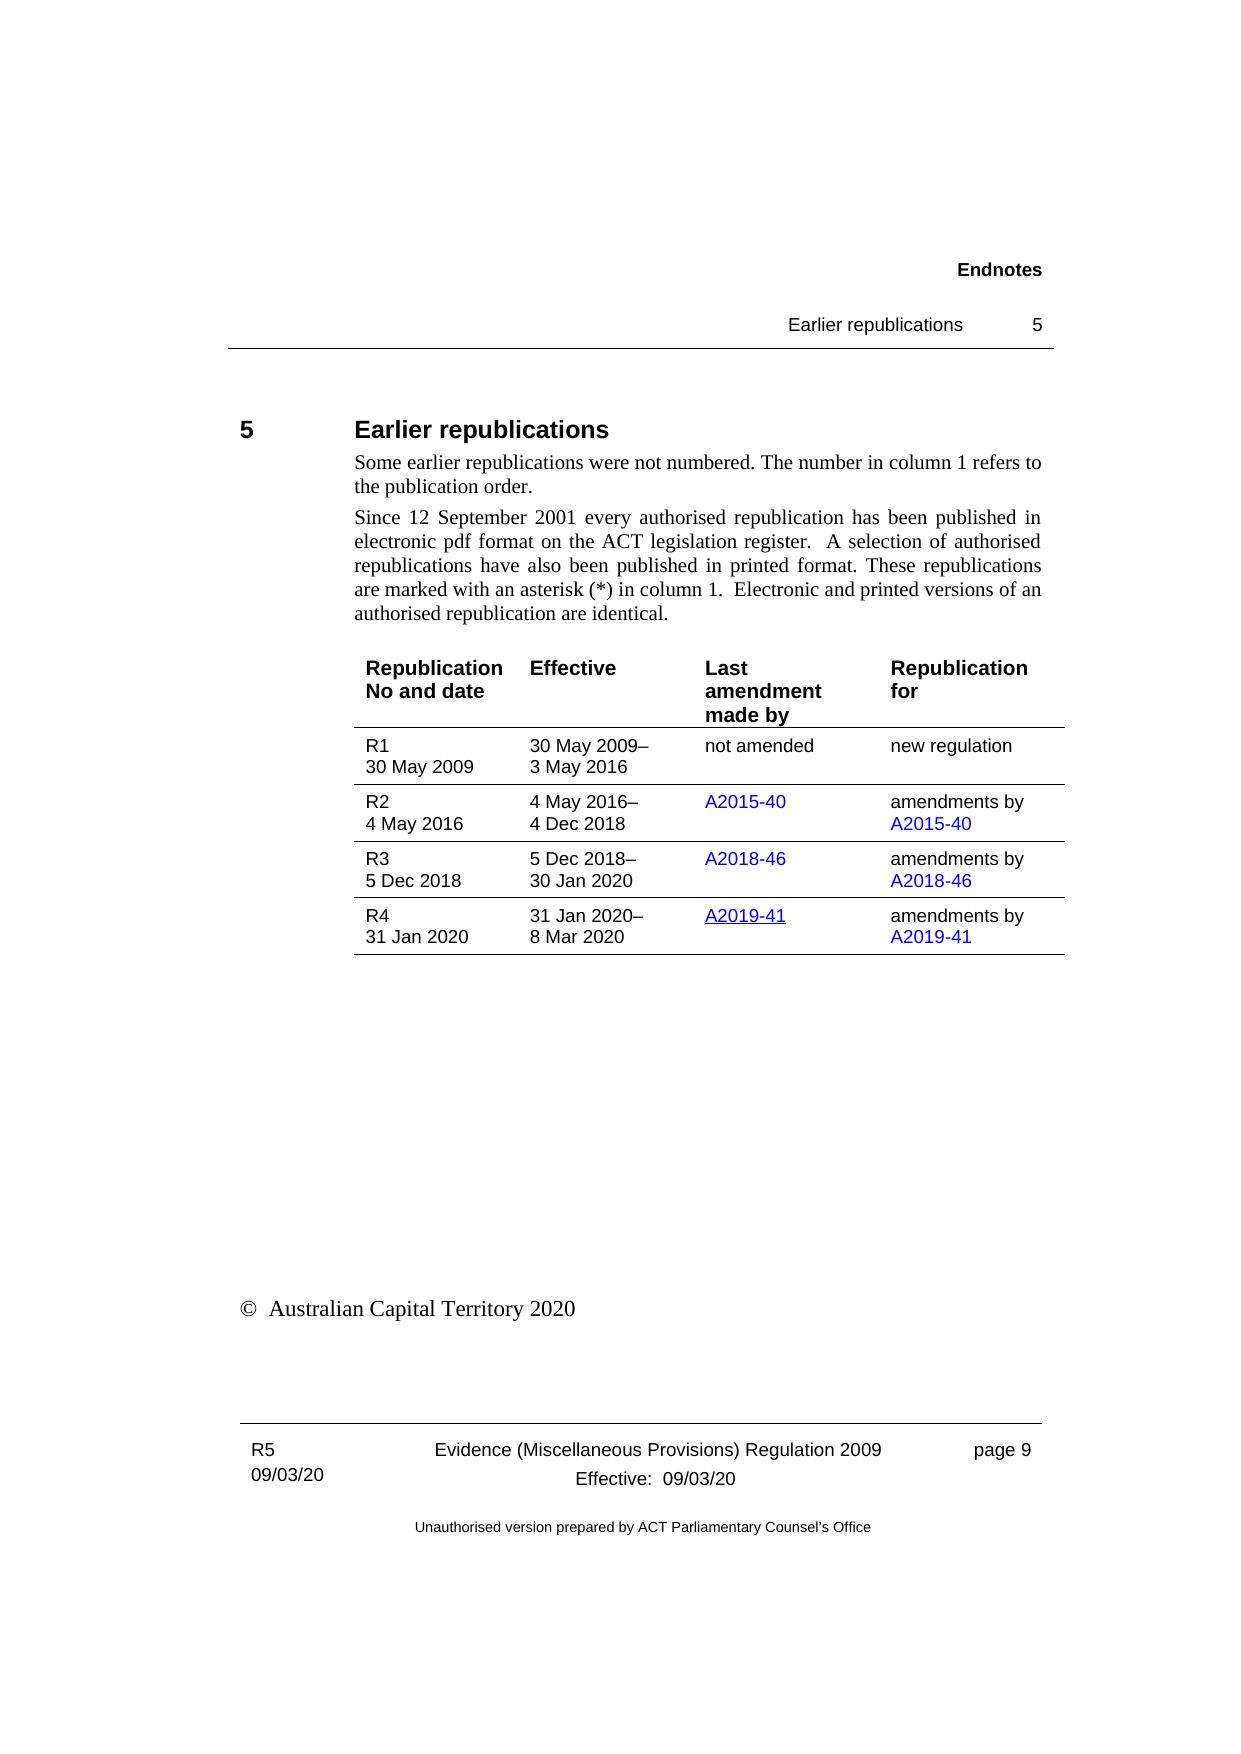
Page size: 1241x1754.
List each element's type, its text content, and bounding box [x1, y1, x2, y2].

table_cell 30 May 2009– 3 May 2016 [518, 728, 693, 784]
table_cell A2019-41 [694, 898, 879, 954]
table_cell amendments by A2018-46 [879, 842, 1065, 897]
table_cell amendments by A2015-40 [879, 785, 1065, 841]
table_cell new regulation [879, 728, 1065, 784]
table_cell R3 5 Dec 2018 [354, 842, 518, 897]
table_header Effective [518, 655, 693, 727]
text © Australian Capital Territory 2020 [239, 1295, 1042, 1321]
table_cell A2015-40 [694, 785, 879, 841]
table_header Last amendment made by [694, 655, 879, 727]
table_header Republication for [879, 655, 1065, 727]
table_cell 4 May 2016– 4 Dec 2018 [518, 785, 693, 841]
text Some earlier republications were not numbered. The number in column 1 refers to the publication order. [354, 450, 1042, 498]
table_cell R1 30 May 2009 [354, 728, 518, 784]
table_cell amendments by A2019-41 [879, 898, 1065, 954]
table_cell R4 31 Jan 2020 [354, 898, 518, 954]
table_cell 31 Jan 2020– 8 Mar 2020 [518, 898, 693, 954]
table_cell A2018-46 [694, 842, 879, 897]
table_cell not amended [694, 728, 879, 784]
table_cell 5 Dec 2018– 30 Jan 2020 [518, 842, 693, 897]
text 5 Earlier republications [239, 415, 1042, 444]
table_header Republication No and date [354, 655, 518, 727]
table_cell R2 4 May 2016 [354, 785, 518, 841]
text Since 12 September 2001 every authorised republication has been published in electronic pdf format on the ACT legislation register. A selection of authorised republications have also been published in printed format. These republications are marked with an asterisk (*) in column 1. Electronic and printed versions of an authorised republication are identical. [354, 505, 1042, 625]
